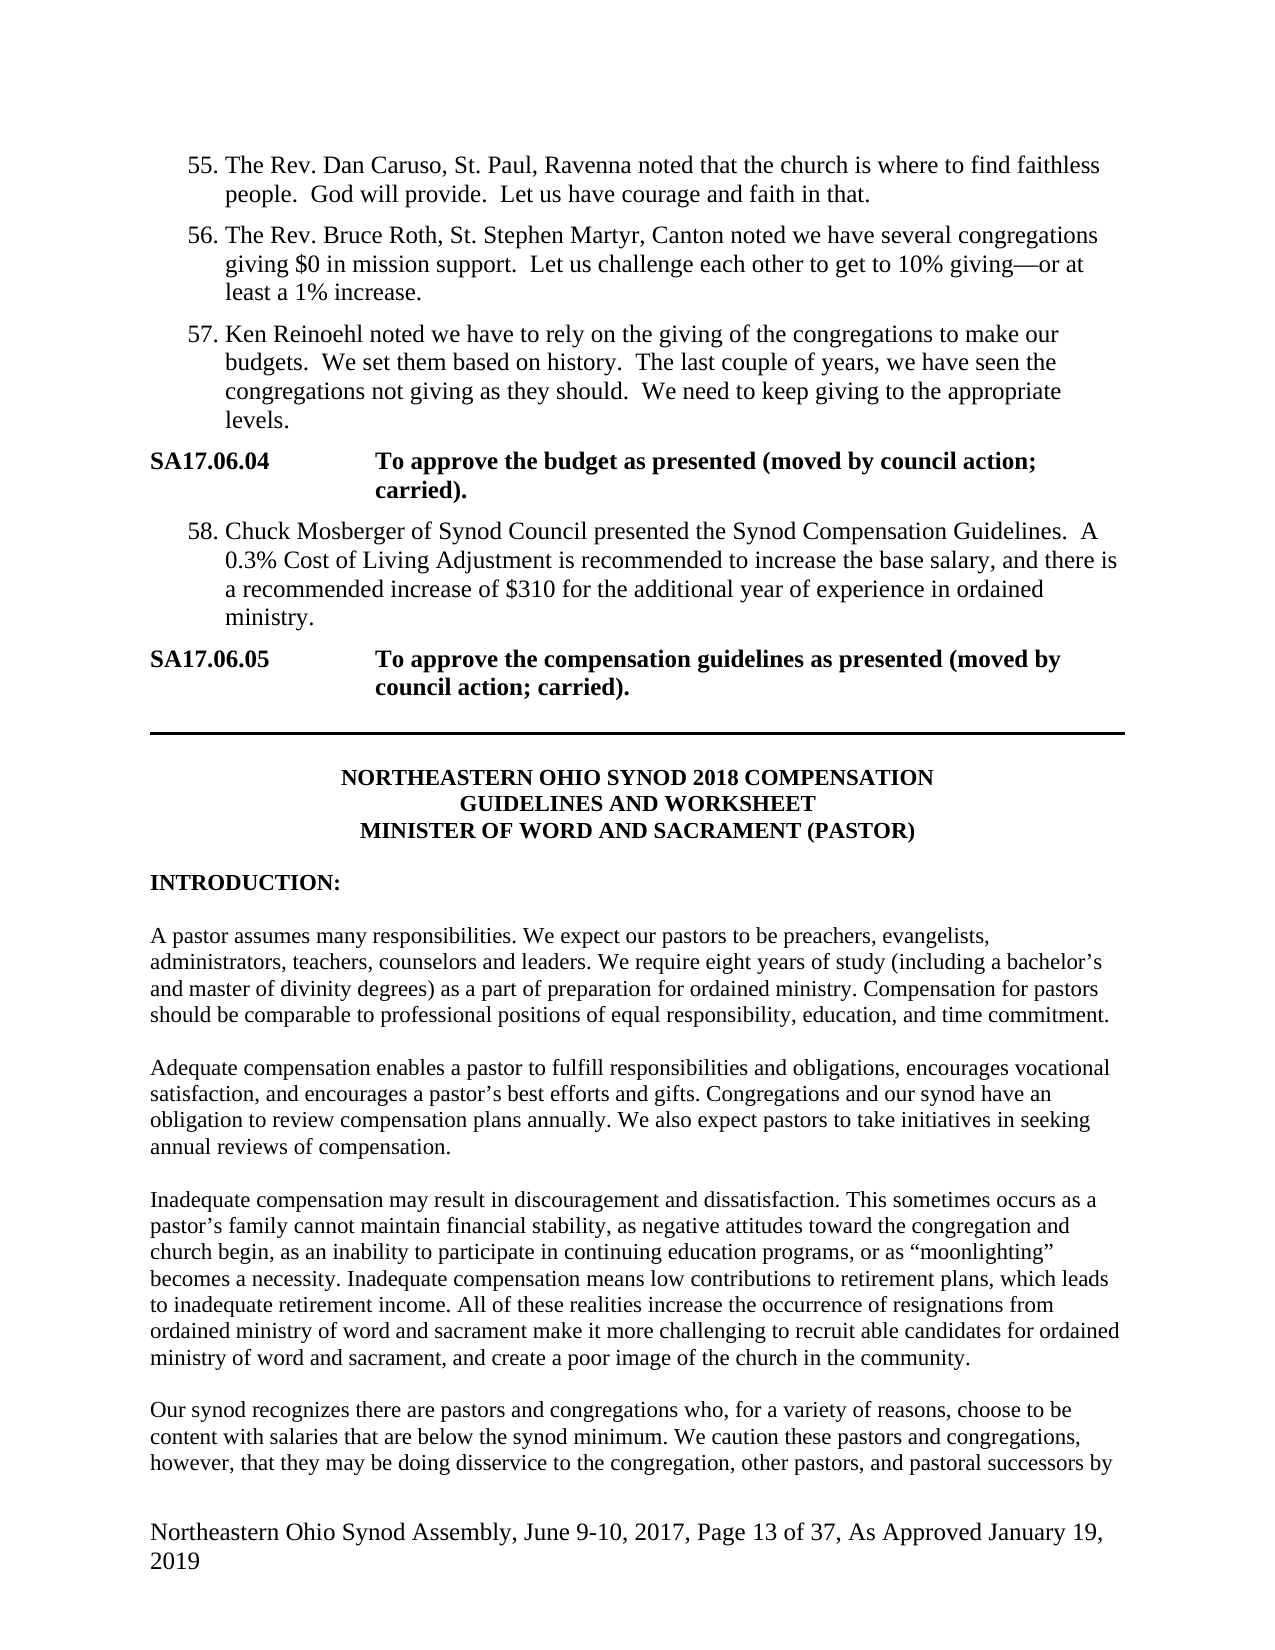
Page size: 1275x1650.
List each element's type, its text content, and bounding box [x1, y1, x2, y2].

text MINISTER OF WORD AND SACRAMENT (PASTOR) [150, 817, 1125, 843]
text Inadequate compensation may result in discouragement and dissatisfaction. This sometimes occurs as a pastor’s family cannot maintain financial stability, as negative attitudes toward the congregation and church begin, as an inability to participate in continuing education programs, or as “moonlighting” becomes a necessity. Inadequate compensation means low contributions to retirement plans, which leads to inadequate retirement income. All of these realities increase the occurrence of resignations from ordained ministry of word and sacrament make it more challenging to recruit able candidates for ordained ministry of word and sacrament, and create a poor image of the church in the community. [150, 1186, 1125, 1370]
text Adequate compensation enables a pastor to fulfill responsibilities and obligations, encourages vocational satisfaction, and encourages a pastor’s best efforts and gifts. Congregations and our synod have an obligation to review compensation plans annually. We also expect pastors to take initiatives in seeking annual reviews of compensation. [150, 1054, 1125, 1159]
text SA17.06.04 To approve the budget as presented (moved by council action; carried). [150, 446, 1125, 504]
text A pastor assumes many responsibilities. We expect our pastors to be preachers, evangelists, administrators, teachers, counselors and leaders. We require eight years of study (including a bachelor’s and master of divinity degrees) as a part of preparation for ordained ministry. Compensation for pastors should be comparable to professional positions of equal responsibility, education, and time commitment. [150, 922, 1125, 1027]
text SA17.06.05 To approve the compensation guidelines as presented (moved by council action; carried). [150, 644, 1125, 701]
list The Rev. Bruce Roth, St. Stephen Martyr, Canton noted we have several congregations giving $0 in mission support. Let us challenge each other to get to 10% giving—or at least a 1% increase. [187, 220, 1125, 306]
list Ken Reinoehl noted we have to rely on the giving of the congregations to make our budgets. We set them based on history. The last couple of years, we have seen the congregations not giving as they should. We need to keep giving to the appropriate levels. [187, 319, 1125, 434]
text GUIDELINES AND WORKSHEET [150, 790, 1125, 817]
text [150, 1396, 1125, 1476]
list The Rev. Dan Caruso, St. Paul, Ravenna noted that the church is where to find faithless people. God will provide. Let us have courage and faith in that. [187, 150, 1125, 207]
text INTRODUCTION: [150, 869, 1125, 896]
list Chuck Mosberger of Synod Council presented the Synod Compensation Guidelines. A 0.3% Cost of Living Adjustment is recommended to increase the base salary, and there is a recommended increase of $310 for the additional year of experience in ordained ministry. [187, 516, 1125, 631]
text NORTHEASTERN OHIO SYNOD 2018 COMPENSATION [150, 764, 1125, 790]
